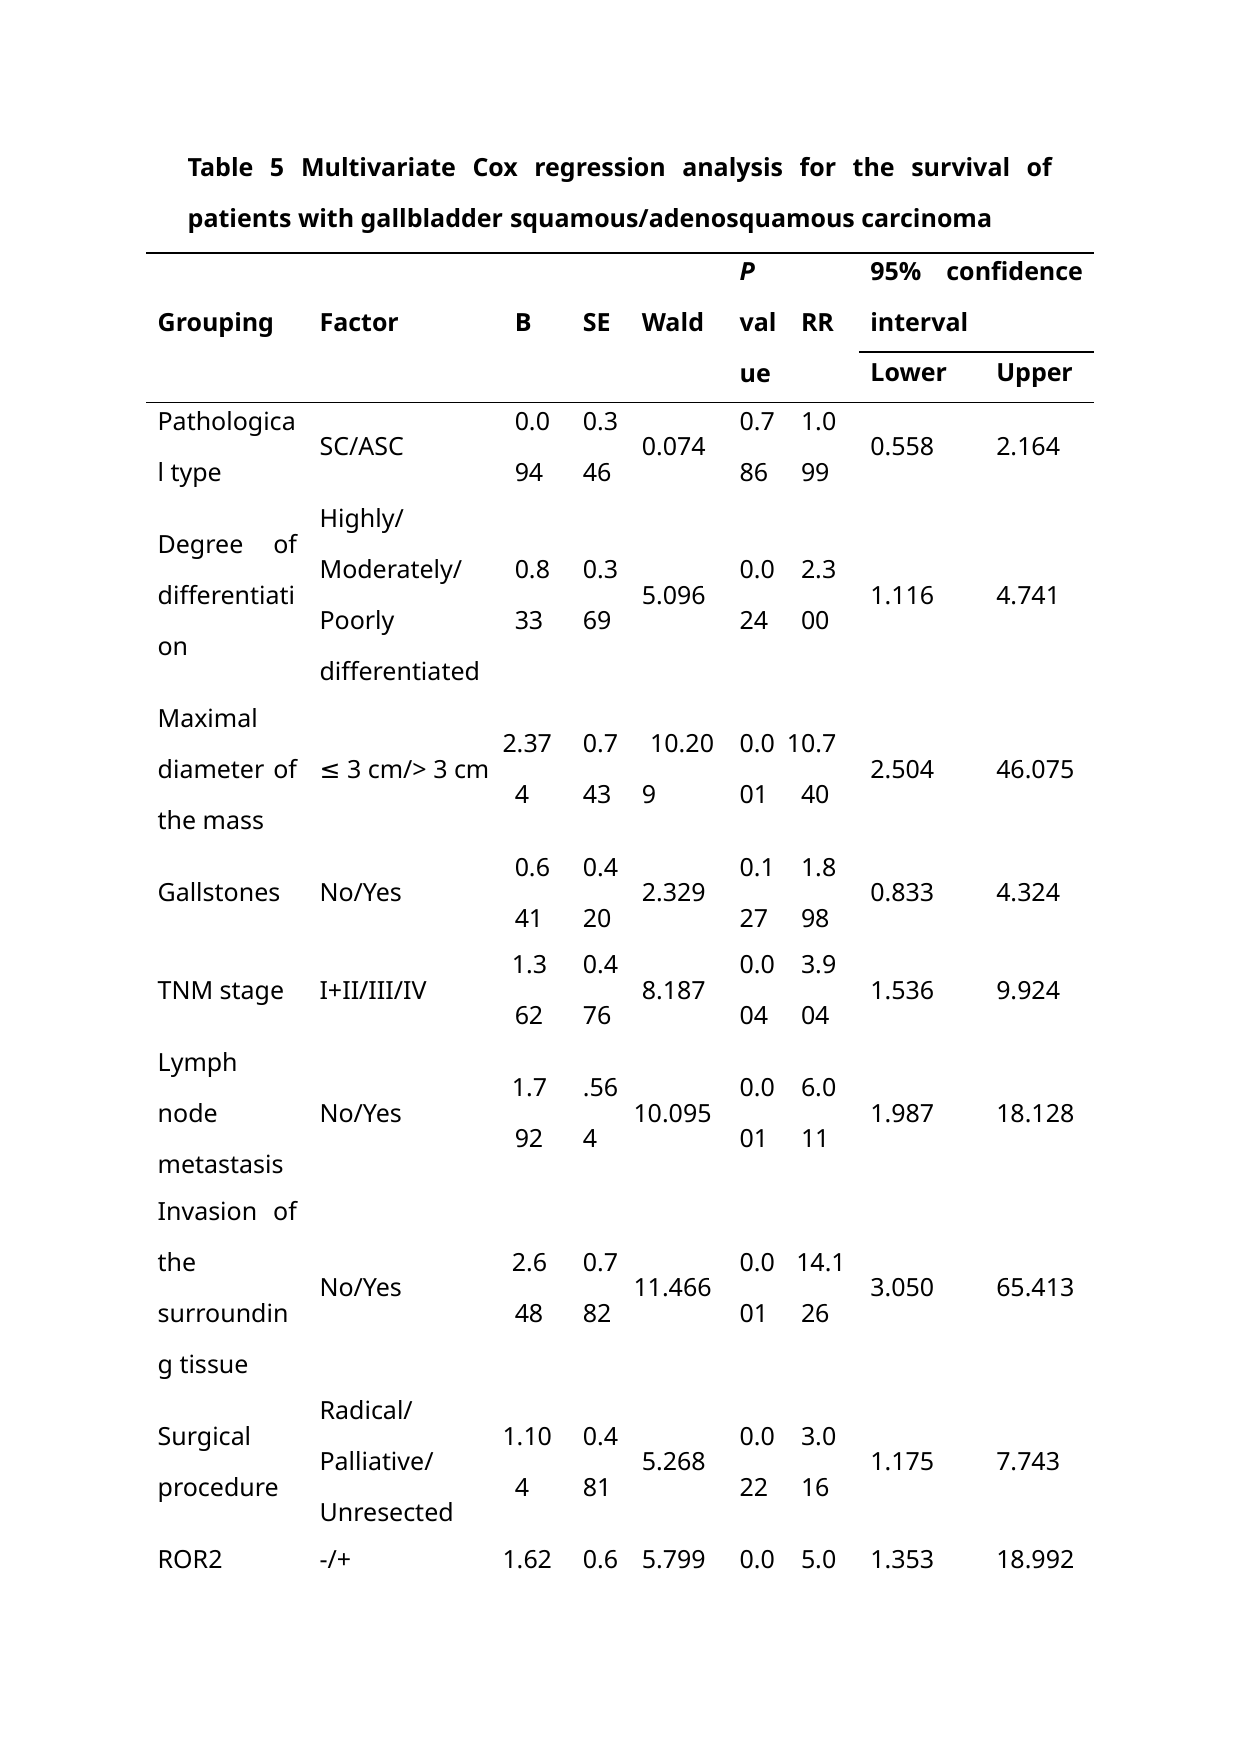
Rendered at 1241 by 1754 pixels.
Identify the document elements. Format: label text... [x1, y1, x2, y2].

table_cell Degree of differentiation [146, 501, 308, 701]
table_cell 0.786 [728, 403, 789, 501]
table_cell No/Yes [308, 1193, 503, 1393]
table_cell .564 [571, 1045, 630, 1193]
table_cell 9.924 [985, 947, 1094, 1044]
table_header RR [790, 254, 859, 402]
table_cell 0.476 [571, 947, 630, 1044]
table_cell ≤ 3 cm/> 3 cm [308, 701, 503, 849]
table_cell 4.324 [985, 849, 1094, 947]
table_cell Surgical procedure [146, 1393, 308, 1541]
table_cell 6.011 [790, 1045, 859, 1193]
table_cell 5.068 [790, 1541, 859, 1588]
table_cell 3.904 [790, 947, 859, 1044]
table_cell No/Yes [308, 849, 503, 947]
table_header P value [728, 254, 789, 402]
table_cell 1.116 [859, 501, 985, 701]
table_cell 0.782 [571, 1193, 630, 1393]
table_cell 0.074 [630, 403, 728, 501]
table_cell 0.674 [571, 1541, 630, 1588]
table_cell 10.740 [790, 701, 859, 849]
table_cell 0.024 [728, 501, 789, 701]
table_cell 1.987 [859, 1045, 985, 1193]
table_cell I+II/III/IV [308, 947, 503, 1044]
table_cell 65.413 [985, 1193, 1094, 1393]
table_cell 0.022 [728, 1393, 789, 1541]
table_cell Upper [985, 353, 1094, 402]
table_cell 18.128 [985, 1045, 1094, 1193]
table_cell Invasion of the surrounding tissue [146, 1193, 308, 1393]
table_cell 0.833 [503, 501, 571, 701]
table_cell 0.743 [571, 701, 630, 849]
table_cell 14.126 [790, 1193, 859, 1393]
table_cell 2.374 [503, 701, 571, 849]
table_cell 3.016 [790, 1393, 859, 1541]
table_cell Lymph node metastasis [146, 1045, 308, 1193]
table_cell Highly/Moderately/Poorly differentiated [308, 501, 503, 701]
table_cell Pathological type [146, 403, 308, 501]
table_header SE [571, 254, 630, 402]
table_cell 0.127 [728, 849, 789, 947]
table_cell Maximal diameter of the mass [146, 701, 308, 849]
table_header B [503, 254, 571, 402]
table_cell 2.164 [985, 403, 1094, 501]
table_cell Gallstones [146, 849, 308, 947]
table_cell 2.329 [630, 849, 728, 947]
table_cell 5.799 [630, 1541, 728, 1588]
table_cell 1.175 [859, 1393, 985, 1541]
table_cell 0.016 [728, 1541, 789, 1588]
table_cell 1.362 [503, 947, 571, 1044]
table_cell 3.050 [859, 1193, 985, 1393]
table_cell 0.094 [503, 403, 571, 501]
table_cell 4.741 [985, 501, 1094, 701]
table_header 95% confidence interval [859, 254, 1094, 351]
table_cell 1.353 [859, 1541, 985, 1588]
table_cell 10.095 [630, 1045, 728, 1193]
table_cell 5.096 [630, 501, 728, 701]
table_cell 2.504 [859, 701, 985, 849]
table_cell 0.558 [859, 403, 985, 501]
table_cell 1.536 [859, 947, 985, 1044]
table_cell 0.369 [571, 501, 630, 701]
table_cell 1.898 [790, 849, 859, 947]
table_cell SC/ASC [308, 403, 503, 501]
table_header Wald [630, 254, 728, 402]
table_cell 0.346 [571, 403, 630, 501]
table_cell 1.792 [503, 1045, 571, 1193]
table_cell No/Yes [308, 1045, 503, 1193]
table_cell -/+ [308, 1541, 503, 1588]
table_header Factor [308, 254, 503, 402]
table_cell 5.268 [630, 1393, 728, 1541]
table_cell 1.623 [503, 1541, 571, 1588]
table_cell 0.641 [503, 849, 571, 947]
table_cell 0.001 [728, 1045, 789, 1193]
table_cell 0.833 [859, 849, 985, 947]
table_cell 0.420 [571, 849, 630, 947]
table_cell 2.648 [503, 1193, 571, 1393]
table_cell 7.743 [985, 1393, 1094, 1541]
table_cell 0.001 [728, 1193, 789, 1393]
table_cell 0.481 [571, 1393, 630, 1541]
text Table 5 Multivariate Cox regression analysis for the survival of patients with gallbladder squamous/adenosquamous carcinoma [187, 150, 1053, 235]
table_cell Radical/Palliative/Unresected [308, 1393, 503, 1541]
table_cell 10.209 [630, 701, 728, 849]
table_cell 2.300 [790, 501, 859, 701]
table_cell 1.104 [503, 1393, 571, 1541]
table_cell 0.001 [728, 701, 789, 849]
table_cell 18.992 [985, 1541, 1094, 1588]
table_cell 8.187 [630, 947, 728, 1044]
table_header Grouping [146, 254, 308, 402]
table_cell 0.004 [728, 947, 789, 1044]
table_cell 1.099 [790, 403, 859, 501]
table_cell Lower [859, 353, 985, 402]
table_cell 11.466 [630, 1193, 728, 1393]
table_cell ROR2 [146, 1541, 308, 1588]
table_cell TNM stage [146, 947, 308, 1044]
table_cell 46.075 [985, 701, 1094, 849]
